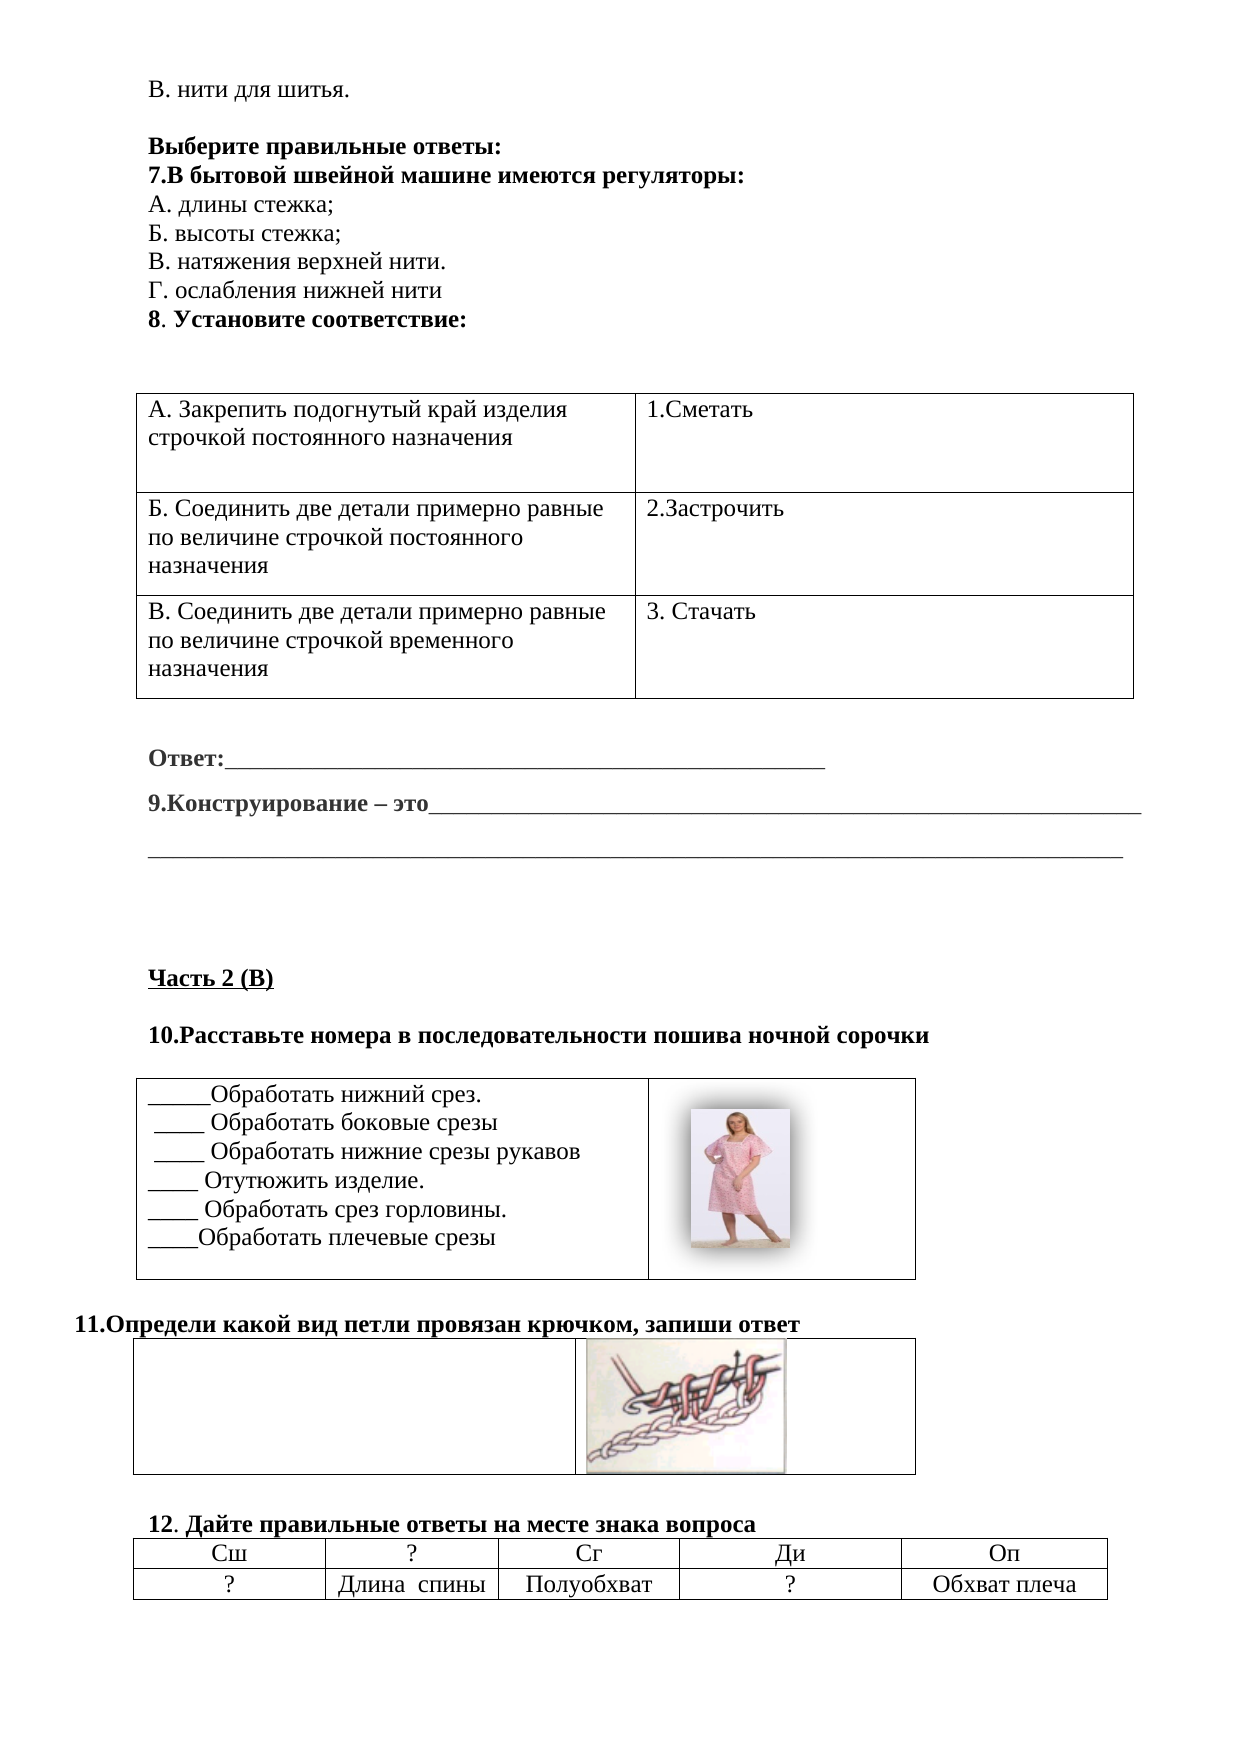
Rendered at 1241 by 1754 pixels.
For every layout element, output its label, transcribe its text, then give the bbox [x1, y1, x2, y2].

picture [691, 1109, 790, 1248]
text Выберите правильные ответы: [148, 131, 1151, 160]
table_cell Б. Соединить две детали примерно равные по величине строчкой постоянного назначения [137, 493, 635, 595]
table_cell ? [134, 1569, 325, 1599]
table_cell 3. Стачать [636, 596, 1133, 698]
table_header [576, 1339, 586, 1474]
text В. нити для шитья. [148, 74, 1151, 103]
table_header _____Обработать нижний срез. ____ Обработать боковые срезы ____ Обработать нижние срезы рукавов ____ Отутюжить изделие. ____ Обработать срез горловины. ____Обработать плечевые срезы [137, 1079, 648, 1279]
text Часть 2 (В) [148, 963, 1151, 991]
text 10.Расставьте номера в последовательности пошива ночной сорочки [148, 1020, 1151, 1049]
table_header А. Закрепить подогнутый край изделия строчкой постоянного назначения [137, 394, 635, 492]
table_header 1.Сметать [636, 394, 1133, 492]
text А. длины стежка; [148, 189, 1151, 218]
text Г. ослабления нижней нити [148, 275, 1151, 304]
text 12. Дайте правильные ответы на месте знака вопроса [148, 1509, 1151, 1537]
table_cell В. Соединить две детали примерно равные по величине строчкой временного назначения [137, 596, 635, 698]
table_header Оп [902, 1539, 1107, 1568]
text В. натяжения верхней нити. [148, 246, 1151, 275]
table_header [134, 1339, 575, 1474]
text 7.В бытовой швейной машине имеются регуляторы: [148, 160, 1151, 189]
table_cell ? [680, 1569, 901, 1599]
table_header ? [326, 1539, 498, 1568]
table_header [649, 1079, 915, 1279]
table_cell Обхват плеча [902, 1569, 1107, 1599]
text 11.Определи какой вид петли провязан крючком, запиши ответ [74, 1309, 1151, 1337]
picture [586, 1338, 787, 1474]
table_header [787, 1339, 915, 1474]
table_header Сг [499, 1539, 679, 1568]
text Б. высоты стежка; [148, 218, 1151, 246]
text 8. Установите соответствие: [148, 304, 1151, 333]
text Ответ:________________________________________________ [148, 743, 1151, 772]
table_header Сш [134, 1539, 325, 1568]
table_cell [326, 1569, 498, 1599]
text 9.Конструирование – это_________________________________________________________ [148, 788, 1151, 816]
table_cell 2.Застрочить [636, 493, 1133, 595]
table_cell Полуобхват груди [499, 1569, 679, 1599]
table_header Ди [680, 1539, 901, 1568]
text ______________________________________________________________________________ [148, 832, 1151, 861]
